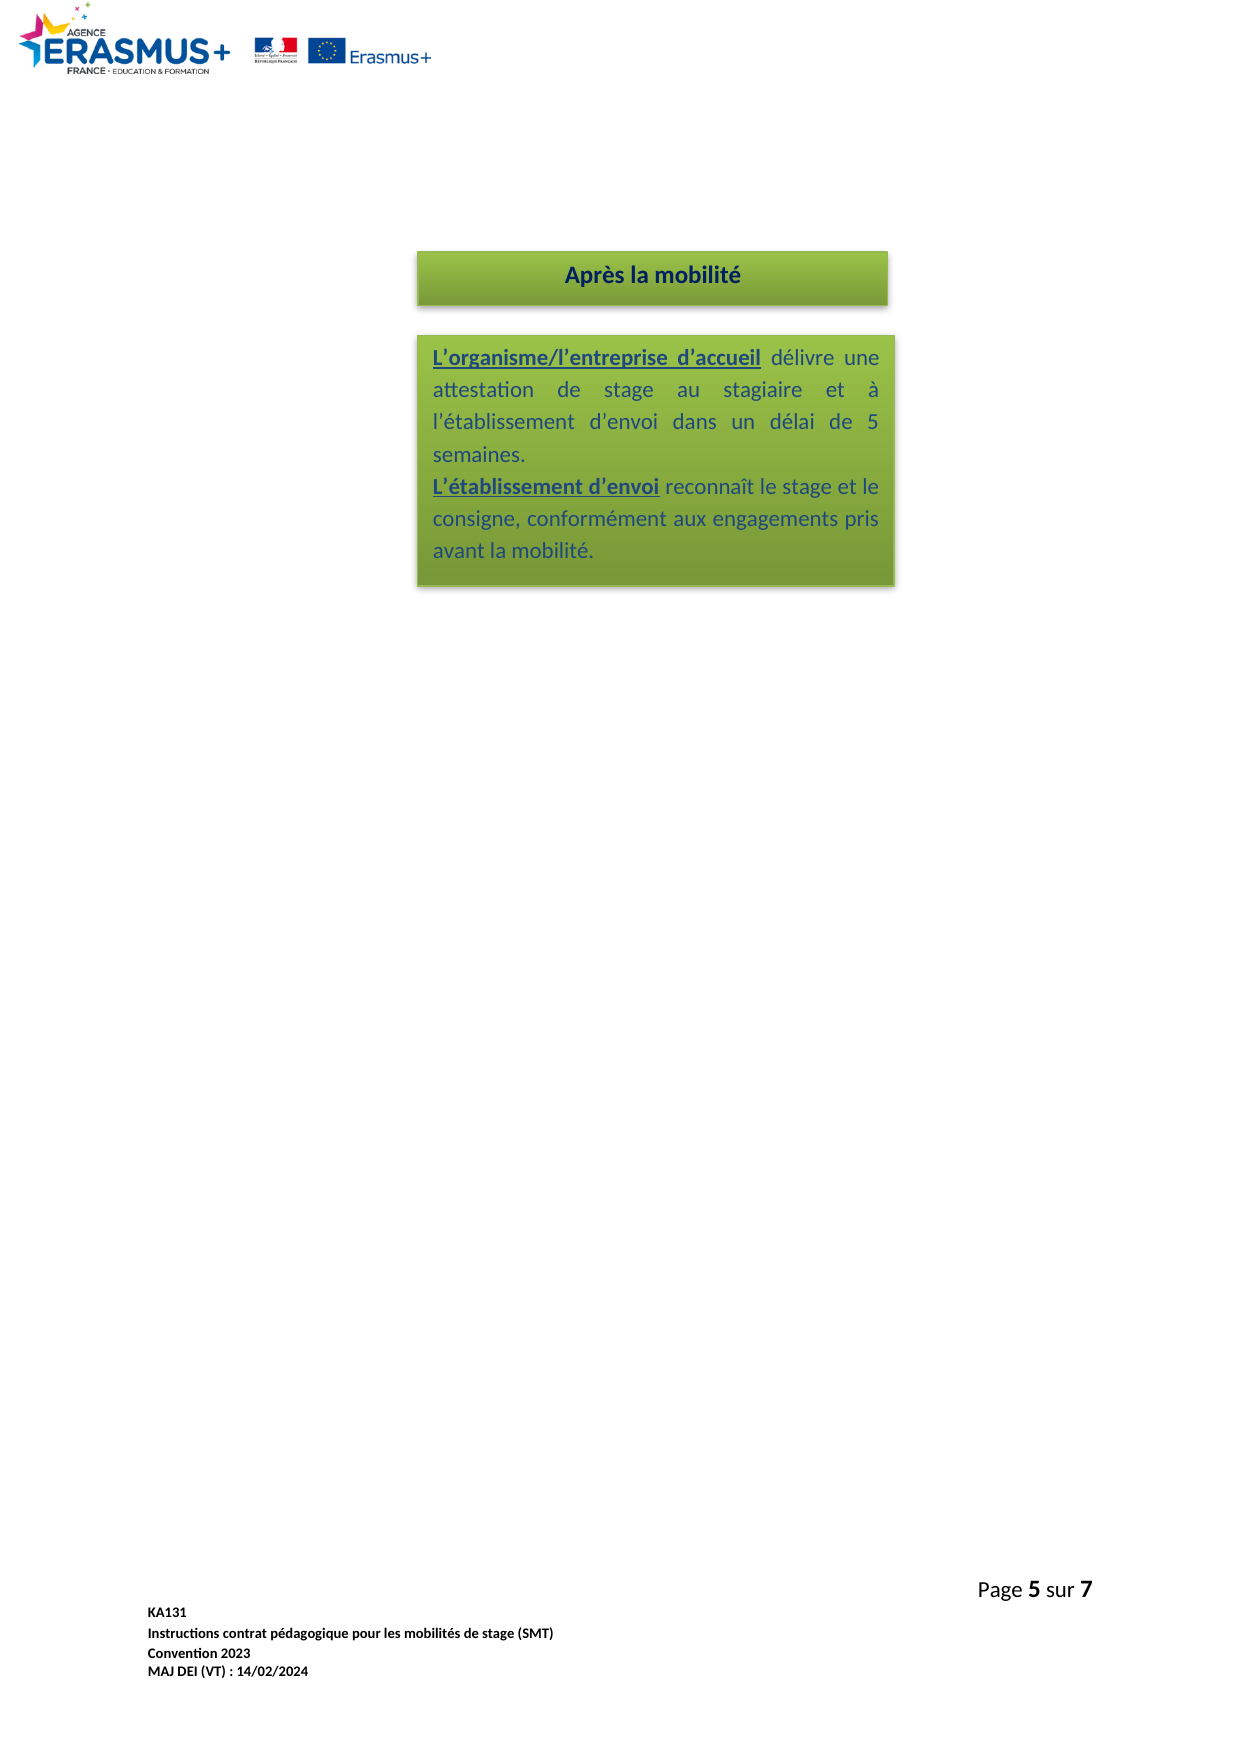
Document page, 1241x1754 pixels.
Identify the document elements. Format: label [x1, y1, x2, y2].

picture [18, 2, 431, 74]
